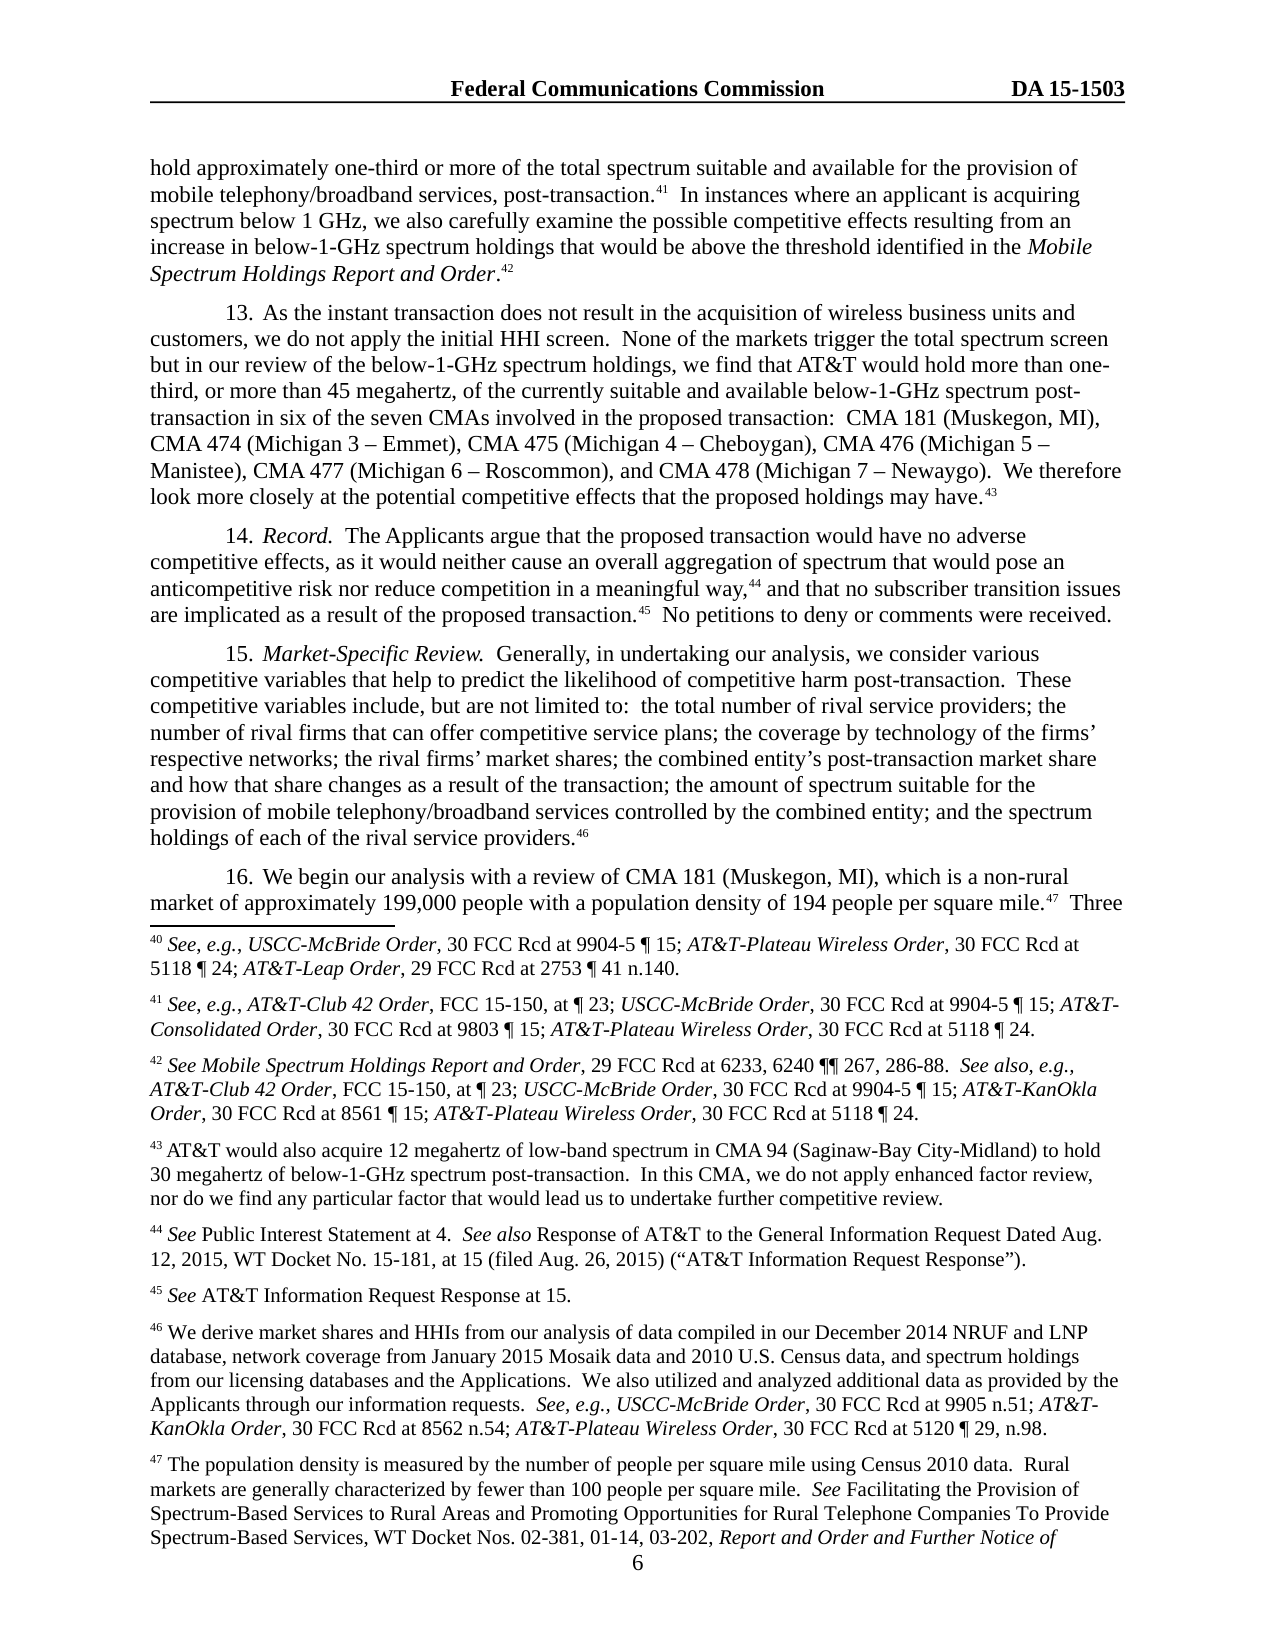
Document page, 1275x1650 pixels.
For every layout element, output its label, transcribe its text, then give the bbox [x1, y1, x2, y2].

text Initial Review. As discussed above, to help identify those local markets in which competitive concerns are more likely, initially, we apply a two-part screen, and if the acquiring entity would increase its below-1-GHz spectrum holdings to hold approximately one-third or more of such spectrum post transaction, we apply enhanced factor review. The first part of the screen is based on the size of the post-transaction Herfindahl-Hirschman Index (“HHI”) and the change in the HHI. The second part of the screen, which is applied on a county-by-county basis, identifies local markets where an entity would hold approximately one-third or more of the total spectrum suitable and available for the provision of mobile telephony/broadband services, post-transaction. In instances where an applicant is acquiring spectrum below 1 GHz, we also carefully examine the possible competitive effects resulting from an increase in below-1-GHz spectrum holdings that would be above the threshold identified in the Mobile Spectrum Holdings Report and Order. [150, 154, 1125, 286]
text Record. The Applicants argue that the proposed transaction would have no adverse competitive effects, as it would neither cause an overall aggregation of spectrum that would pose an anticompetitive risk nor reduce competition in a meaningful way, and that no subscriber transition issues are implicated as a result of the proposed transaction. No petitions to deny or comments were received. [150, 522, 1125, 627]
text As the instant transaction does not result in the acquisition of wireless business units and customers, we do not apply the initial HHI screen. None of the markets trigger the total spectrum screen but in our review of the below-1-GHz spectrum holdings, we find that AT&T would hold more than one-third, or more than 45 megahertz, of the currently suitable and available below-1-GHz spectrum post-transaction in six of the seven CMAs involved in the proposed transaction: CMA 181 (Muskegon, MI), CMA 474 (Michigan 3 – Emmet), CMA 475 (Michigan 4 – Cheboygan), CMA 476 (Michigan 5 – Manistee), CMA 477 (Michigan 6 – Roscommon), and CMA 478 (Michigan 7 – Newaygo). We therefore look more closely at the potential competitive effects that the proposed holdings may have. [150, 298, 1125, 509]
text Market-Specific Review. Generally, in undertaking our analysis, we consider various competitive variables that help to predict the likelihood of competitive harm post-transaction. These competitive variables include, but are not limited to: the total number of rival service providers; the number of rival firms that can offer competitive service plans; the coverage by technology of the firms’ respective networks; the rival firms’ market shares; the combined entity’s post-transaction market share and how that share changes as a result of the transaction; the amount of spectrum suitable for the provision of mobile telephony/broadband services controlled by the combined entity; and the spectrum holdings of each of the rival service providers. [150, 640, 1125, 851]
